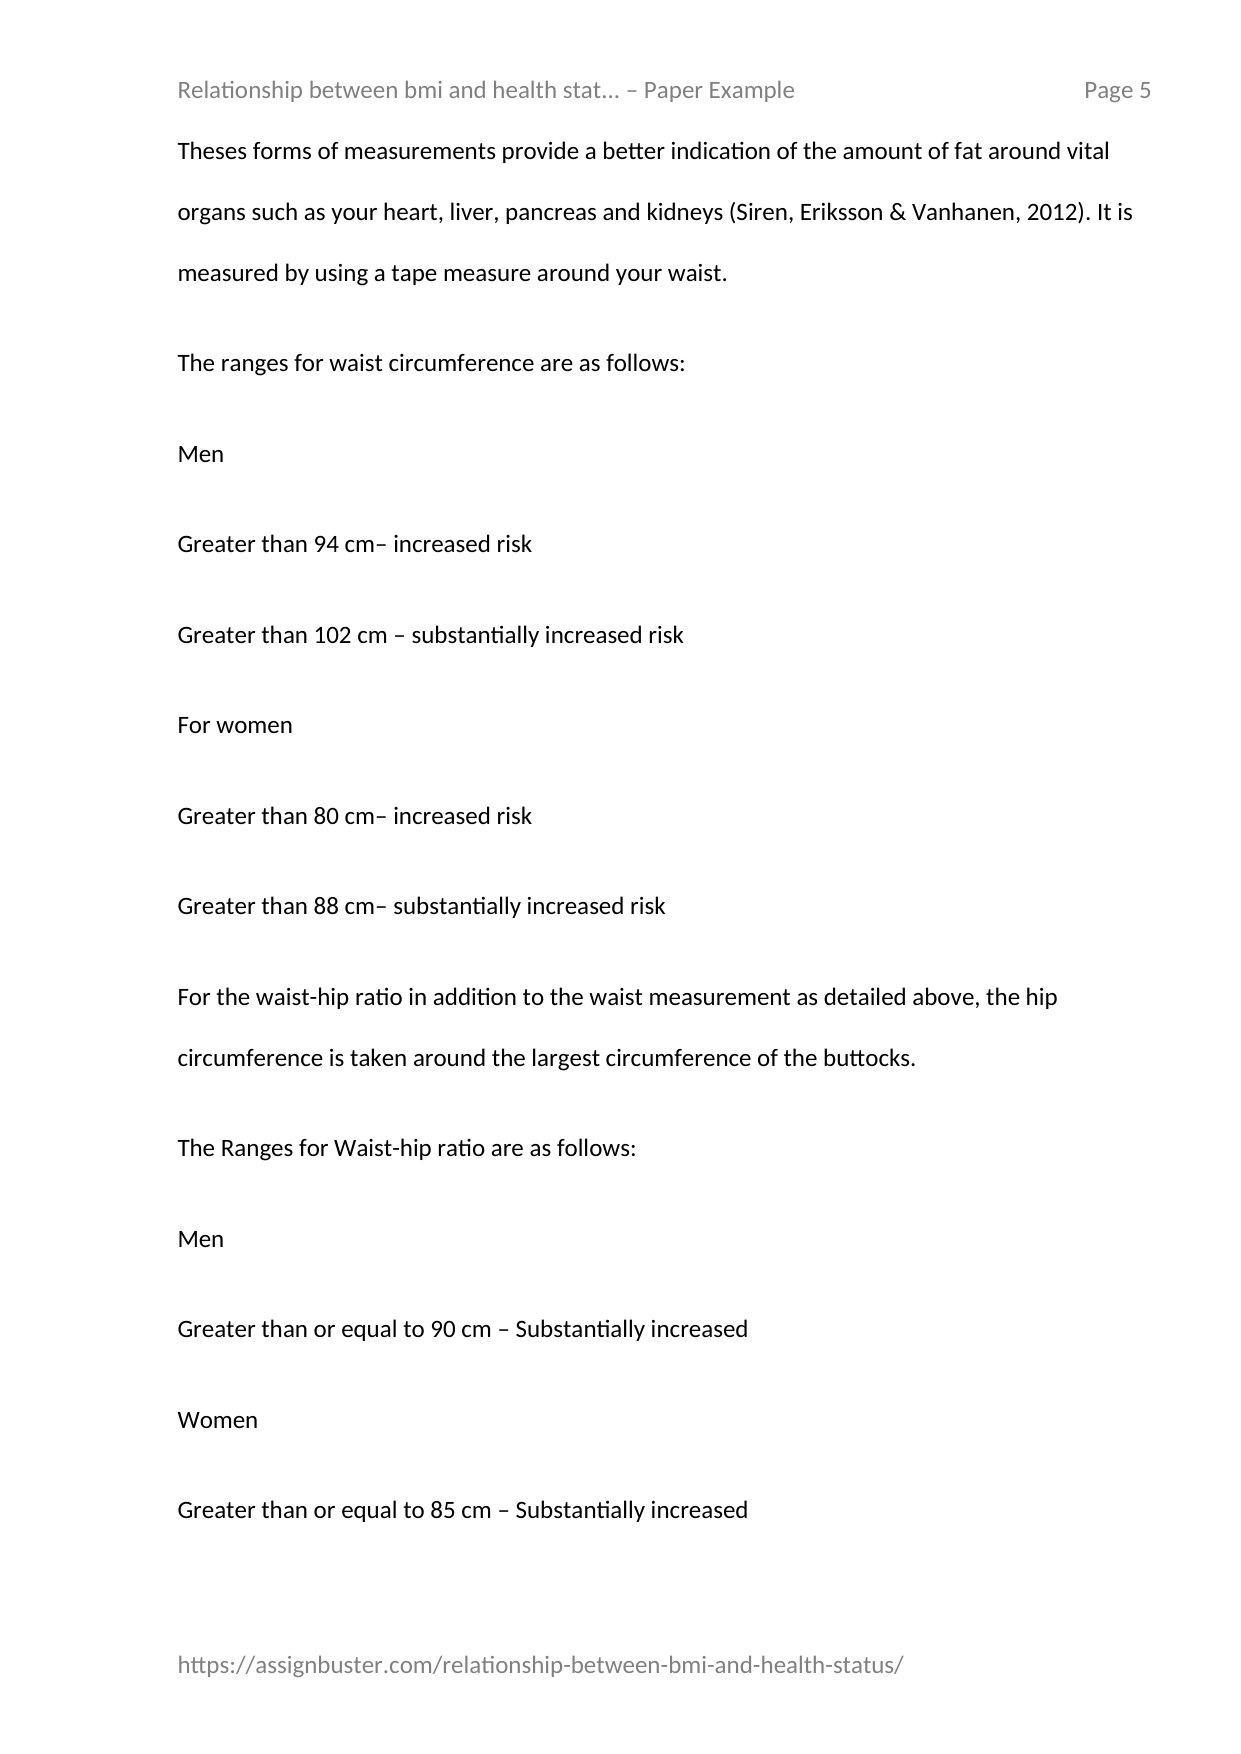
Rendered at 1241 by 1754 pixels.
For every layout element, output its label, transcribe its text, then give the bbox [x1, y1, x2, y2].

text Greater than or equal to 90 cm – Substantially increased [177, 1314, 1152, 1344]
text For women [177, 709, 1152, 740]
text Men [177, 438, 1152, 468]
text Greater than or equal to 85 cm – Substantially increased [177, 1495, 1152, 1525]
text For the waist-hip ratio in addition to the waist measurement as detailed above, the hip circumference is taken around the largest circumference of the buttocks. [177, 981, 1152, 1073]
text The ranges for waist circumference are as follows: [177, 347, 1152, 378]
text Greater than 94 cm– increased risk [177, 528, 1152, 559]
text Greater than 88 cm– substantially increased risk [177, 891, 1152, 921]
text Men [177, 1223, 1152, 1254]
text Greater than 102 cm – substantially increased risk [177, 619, 1152, 649]
text Greater than 80 cm– increased risk [177, 800, 1152, 831]
text The Ranges for Waist-hip ratio are as follows: [177, 1133, 1152, 1163]
text Women [177, 1404, 1152, 1435]
text Theses forms of measurements provide a better indication of the amount of fat around vital organs such as your heart, liver, pancreas and kidneys (Siren, Eriksson & Vanhanen, 2012). It is measured by using a tape measure around your waist. [177, 135, 1152, 287]
